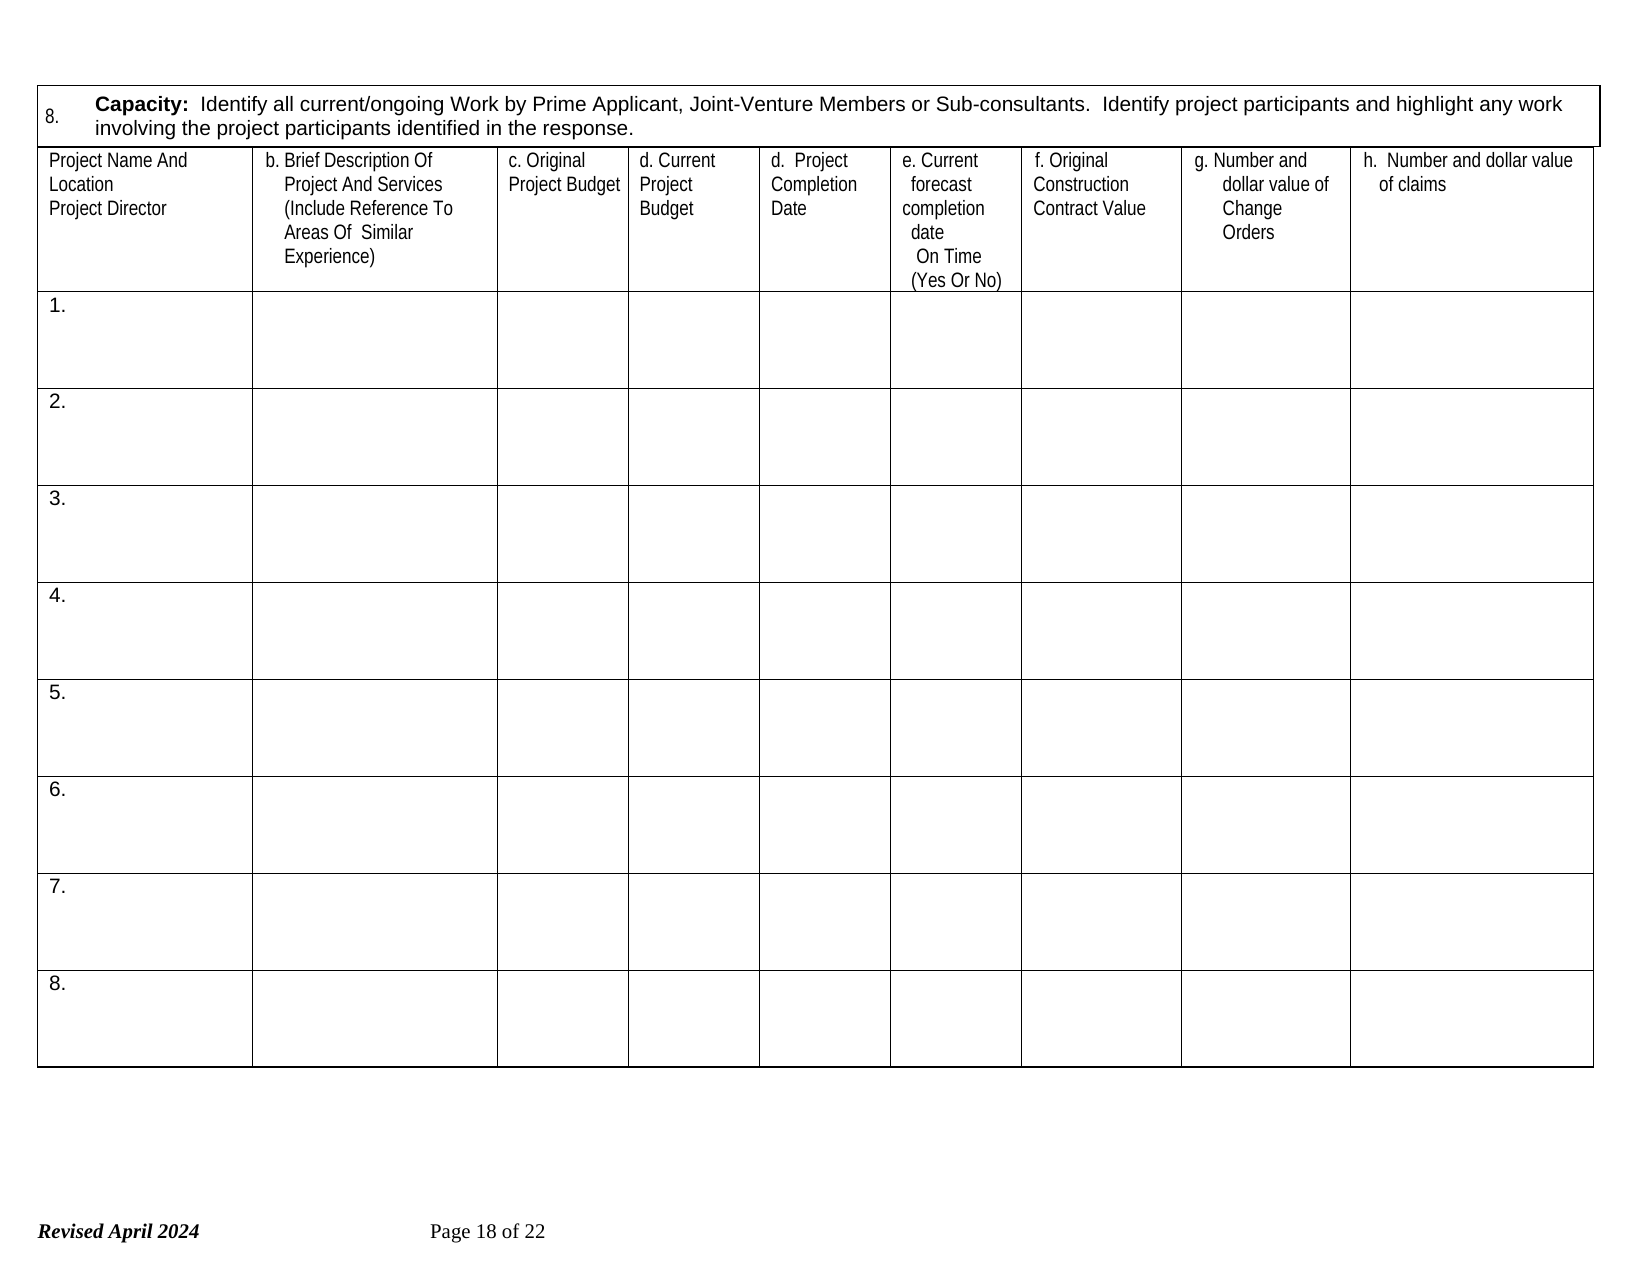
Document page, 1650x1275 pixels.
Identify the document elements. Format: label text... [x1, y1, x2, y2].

table_header d. Current Project Budget [629, 148, 759, 291]
table_cell [253, 292, 497, 388]
table_cell [629, 292, 759, 388]
table_cell [253, 680, 497, 776]
table_cell [760, 389, 890, 485]
table_cell [891, 680, 1021, 776]
table_cell [1351, 680, 1593, 776]
table_cell [1182, 874, 1350, 969]
table_cell [629, 777, 759, 873]
table_cell 1. [38, 292, 252, 388]
table_cell [1351, 292, 1593, 388]
table_cell [253, 971, 497, 1066]
table_cell [498, 777, 628, 873]
table_cell [498, 971, 628, 1066]
table_cell [1022, 292, 1181, 388]
table_cell [253, 874, 497, 969]
table_cell 2. [38, 389, 252, 485]
table_cell [629, 680, 759, 776]
table_cell [760, 292, 890, 388]
table_cell [760, 486, 890, 582]
table_cell 3. [38, 486, 252, 582]
table_cell [760, 777, 890, 873]
table_cell [1351, 874, 1593, 969]
table_cell [1182, 680, 1350, 776]
table_cell [1022, 874, 1181, 969]
table_header 8. [38, 86, 87, 146]
table_cell [253, 777, 497, 873]
table_cell 4. [38, 583, 252, 679]
table_cell [760, 971, 890, 1066]
table_header b. Brief Description Of Project And Services (Include Reference To Areas Of Similar Experience) [253, 148, 497, 291]
table_cell [629, 874, 759, 969]
table_cell [1022, 583, 1181, 679]
table_header h. Number and dollar value of claims [1351, 148, 1593, 291]
table_cell [1351, 583, 1593, 679]
table_header g. Number and dollar value of Change Orders [1182, 148, 1350, 291]
table_header Capacity: Identify all current/ongoing Work by Prime Applicant, Joint-Venture Members or Sub-consultants. Identify project participants and highlight any work involving the project participants identified in the response. [88, 86, 1599, 146]
table_cell [1351, 389, 1593, 485]
table_cell [1022, 389, 1181, 485]
table_cell 5. [38, 680, 252, 776]
table_cell [253, 486, 497, 582]
table_cell [760, 680, 890, 776]
table_cell [629, 486, 759, 582]
table_cell [498, 680, 628, 776]
table_cell [1022, 777, 1181, 873]
table_cell [1182, 292, 1350, 388]
table_cell [760, 583, 890, 679]
table_cell [498, 292, 628, 388]
table_header Project Name And Location Project Director [38, 148, 252, 291]
table_cell [1351, 777, 1593, 873]
table_header f. Original Construction Contract Value [1022, 148, 1181, 291]
table_cell [253, 389, 497, 485]
table_cell [891, 486, 1021, 582]
table_cell [1182, 971, 1350, 1066]
table_cell [1182, 389, 1350, 485]
table_header e. Current forecast completion date On Time (Yes Or No) [891, 148, 1021, 291]
table_cell [1182, 583, 1350, 679]
table_cell [1022, 680, 1181, 776]
table_cell [760, 874, 890, 969]
table_cell [629, 583, 759, 679]
table_cell [1182, 777, 1350, 873]
table_cell [498, 389, 628, 485]
table_cell [891, 389, 1021, 485]
table_cell [1182, 486, 1350, 582]
table_cell [891, 292, 1021, 388]
table_cell [891, 777, 1021, 873]
table_cell [1351, 971, 1593, 1066]
table_cell 8. [38, 971, 252, 1066]
table_cell [891, 971, 1021, 1066]
table_header d. Project Completion Date [760, 148, 890, 291]
table_cell [498, 583, 628, 679]
table_cell [1022, 486, 1181, 582]
table_cell [1351, 486, 1593, 582]
table_cell [253, 583, 497, 679]
table_header c. Original Project Budget [498, 148, 628, 291]
table_cell [1022, 971, 1181, 1066]
table_cell [629, 389, 759, 485]
table_cell [498, 874, 628, 969]
table_cell 7. [38, 874, 252, 969]
table_cell [629, 971, 759, 1066]
table_cell [891, 583, 1021, 679]
table_cell [891, 874, 1021, 969]
table_cell 6. [38, 777, 252, 873]
table_cell [498, 486, 628, 582]
